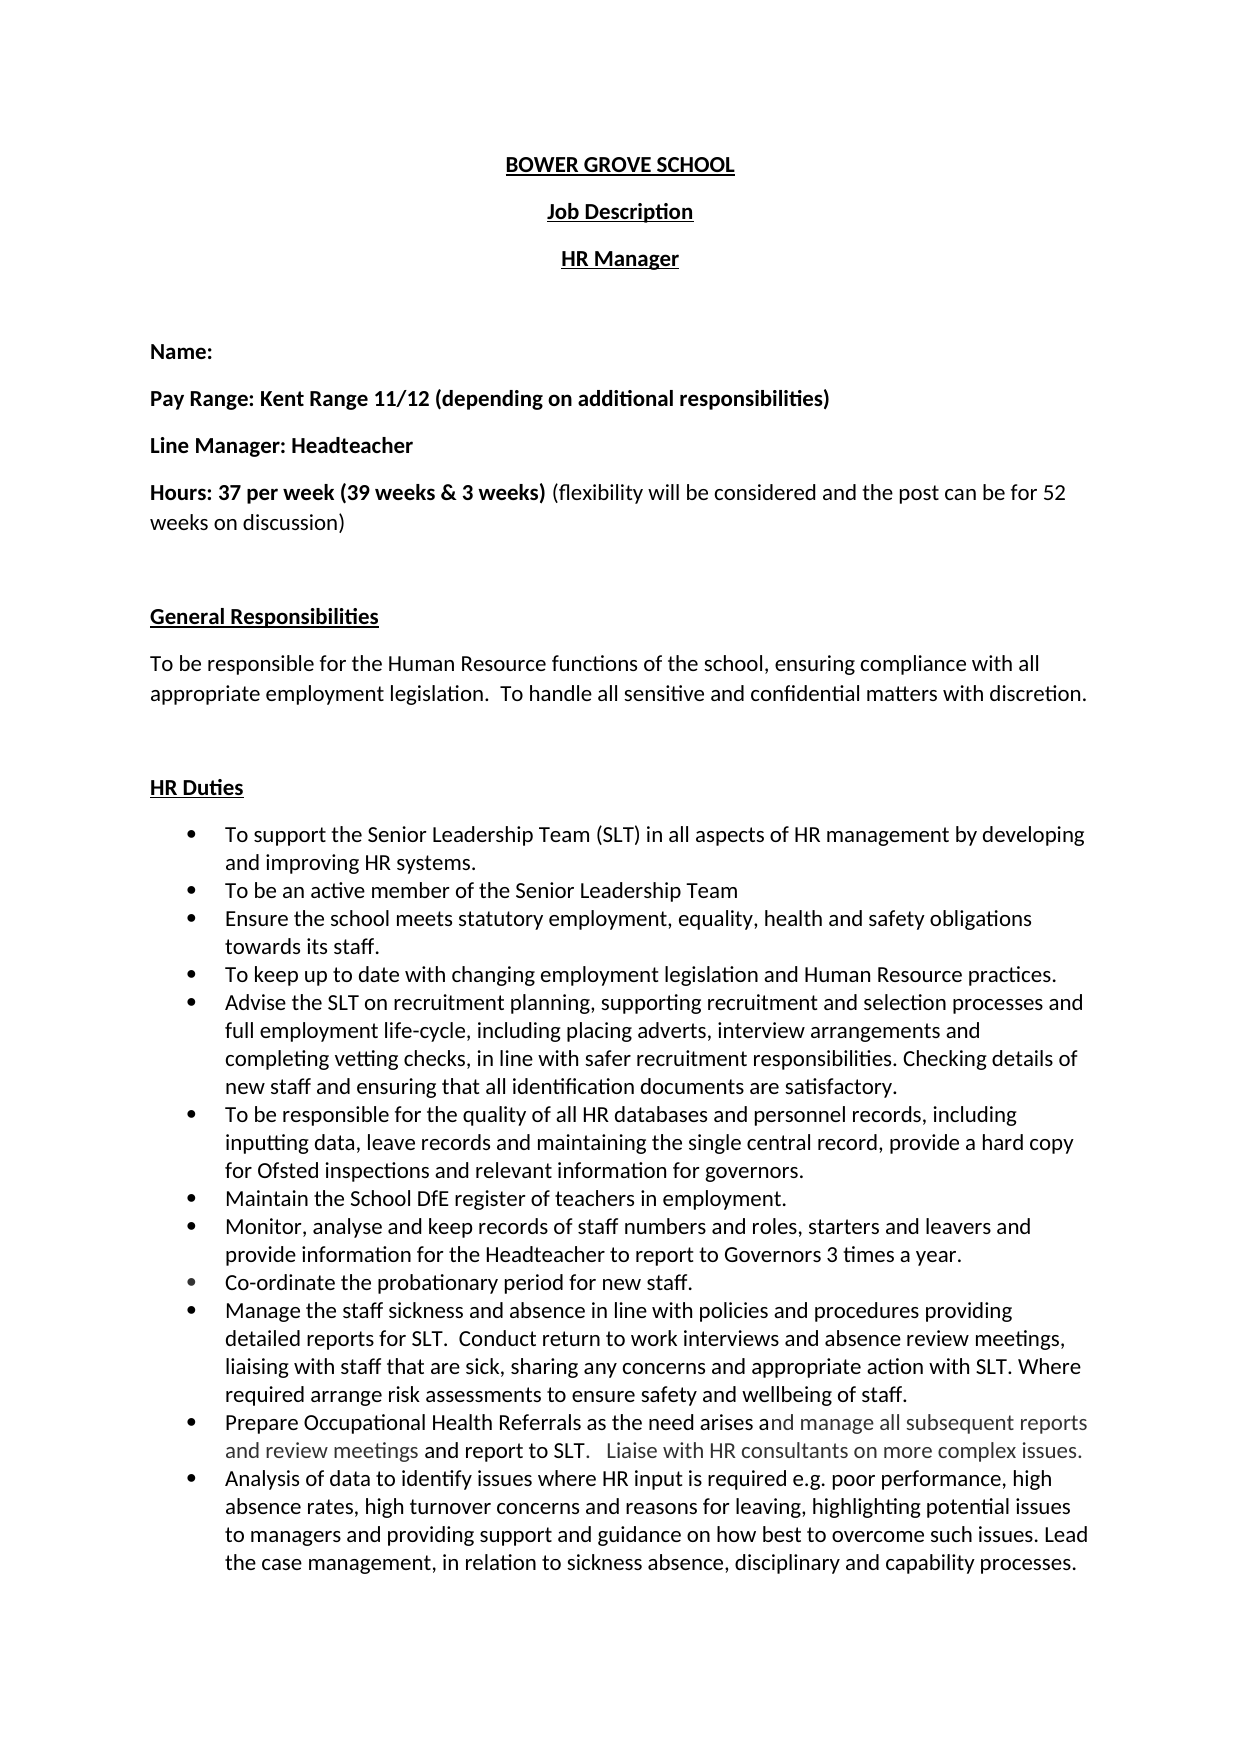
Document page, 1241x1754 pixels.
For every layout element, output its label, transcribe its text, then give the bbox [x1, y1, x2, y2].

list Monitor, analyse and keep records of staff numbers and roles, starters and leavers and provide information for the Headteacher to report to Governors 3 times a year. [187, 1212, 1090, 1268]
list Ensure the school meets statutory employment, equality, health and safety obligations towards its staff. [187, 904, 1090, 960]
list Prepare Occupational Health Referrals as the need arises and manage all subsequent reports and review meetings and report to SLT. Liaise with HR consultants on more complex issues. [187, 1408, 1090, 1464]
list To support the Senior Leadership Team (SLT) in all aspects of HR management by developing and improving HR systems. [187, 820, 1090, 876]
text Line Manager: Headteacher [150, 431, 1090, 459]
list Maintain the School DfE register of teachers in employment. [187, 1184, 1090, 1212]
list Manage the staff sickness and absence in line with policies and procedures providing detailed reports for SLT. Conduct return to work interviews and absence review meetings, liaising with staff that are sick, sharing any concerns and appropriate action with SLT. Where required arrange risk assessments to ensure safety and wellbeing of staff. [187, 1296, 1090, 1408]
text BOWER GROVE SCHOOL [150, 150, 1090, 178]
text HR Manager [150, 244, 1090, 272]
list To be an active member of the Senior Leadership Team [187, 876, 1090, 904]
text Name: [150, 337, 1090, 366]
list Co-ordinate the probationary period for new staff. [187, 1268, 1090, 1296]
text To be responsible for the Human Resource functions of the school, ensuring compliance with all appropriate employment legislation. To handle all sensitive and confidential matters with discretion. [150, 649, 1090, 707]
text Hours: 37 per week (39 weeks & 3 weeks) (flexibility will be considered and the post can be for 52 weeks on discussion) [150, 478, 1090, 536]
list Analysis of data to identify issues where HR input is required e.g. poor performance, high absence rates, high turnover concerns and reasons for leaving, highlighting potential issues to managers and providing support and guidance on how best to overcome such issues. Lead the case management, in relation to sickness absence, disciplinary and capability processes. [187, 1464, 1090, 1576]
list To keep up to date with changing employment legislation and Human Resource practices. [187, 960, 1090, 988]
list To be responsible for the quality of all HR databases and personnel records, including inputting data, leave records and maintaining the single central record, provide a hard copy for Ofsted inspections and relevant information for governors. [187, 1100, 1090, 1184]
text HR Duties [150, 773, 1090, 801]
text General Responsibilities [150, 602, 1090, 630]
text Job Description [150, 197, 1090, 225]
list Advise the SLT on recruitment planning, supporting recruitment and selection processes and full employment life-cycle, including placing adverts, interview arrangements and completing vetting checks, in line with safer recruitment responsibilities. Checking details of new staff and ensuring that all identification documents are satisfactory. [187, 988, 1090, 1100]
text Pay Range: Kent Range 11/12 (depending on additional responsibilities) [150, 384, 1090, 412]
